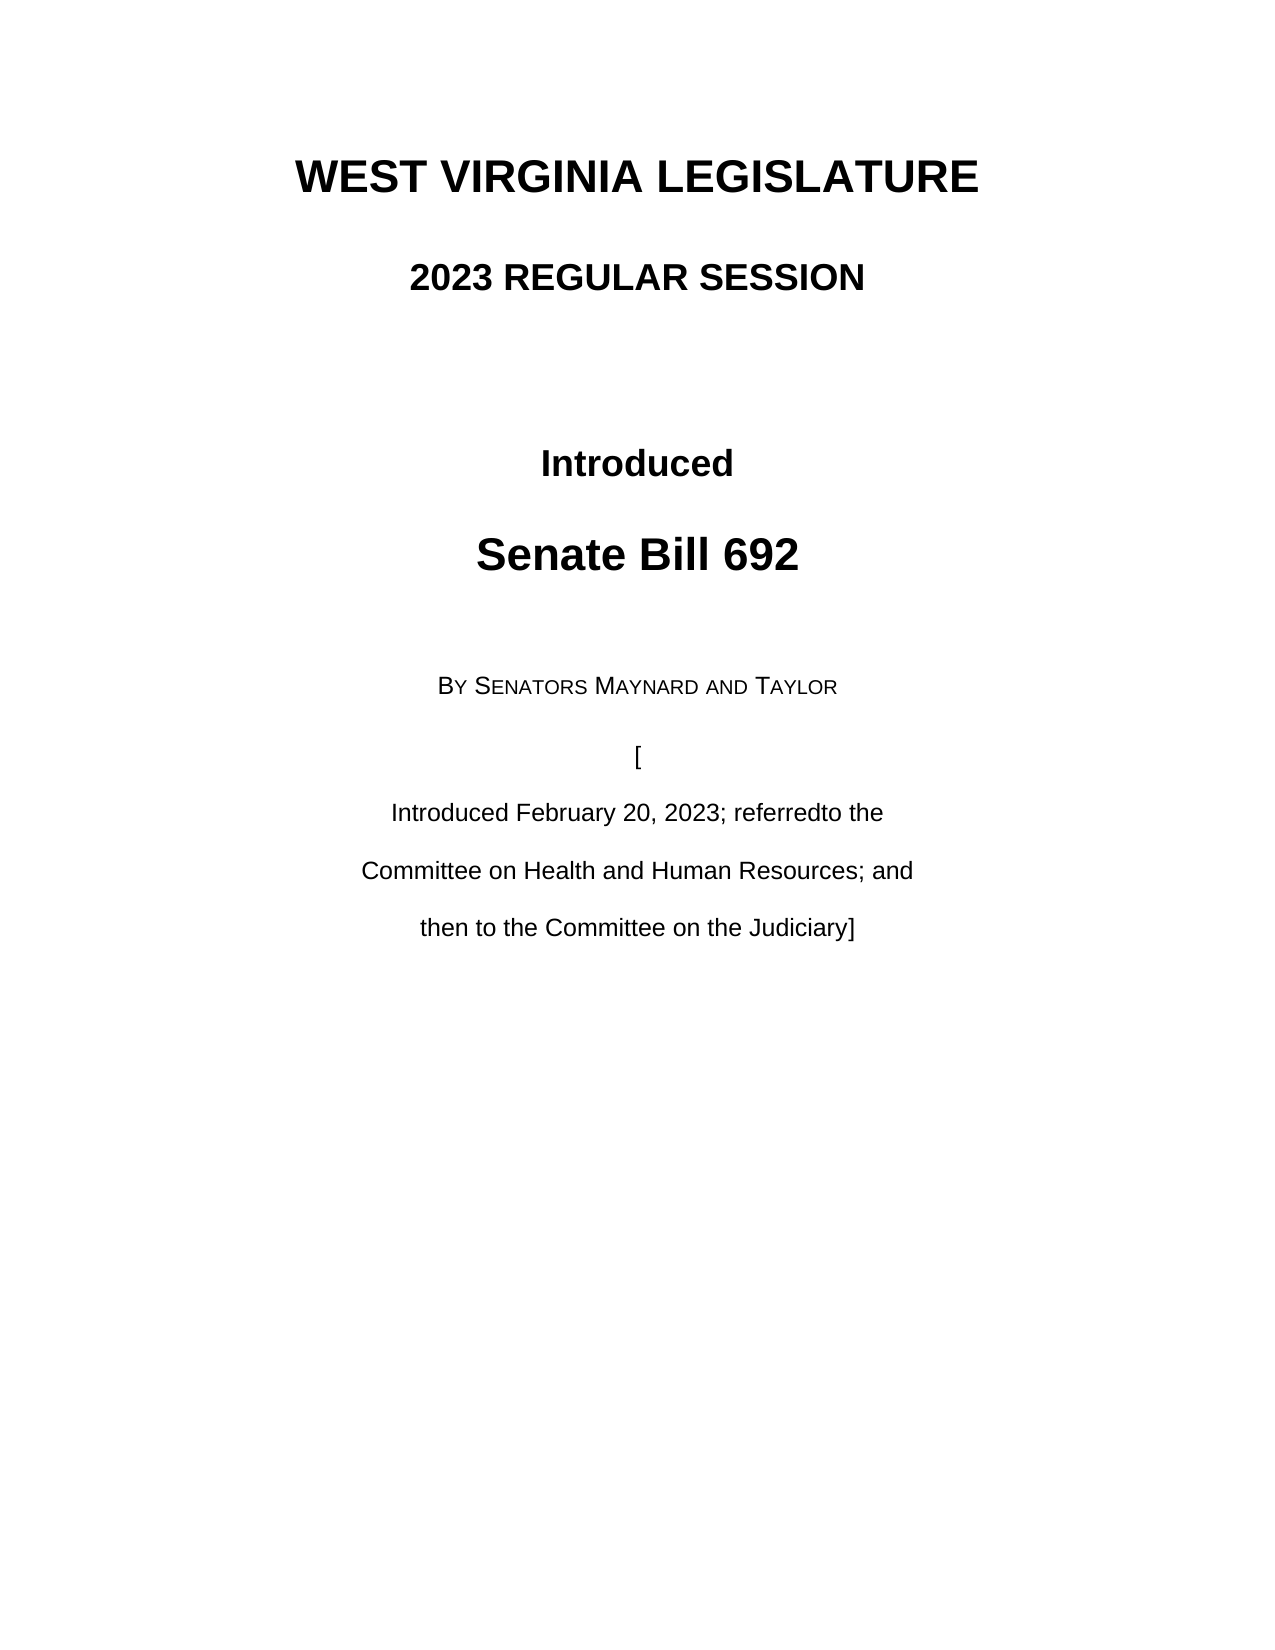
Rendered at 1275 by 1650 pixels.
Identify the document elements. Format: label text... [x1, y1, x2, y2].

text Bill [150, 528, 1125, 581]
text [] [337, 741, 937, 942]
title WEST VIRGINIA LEGISLATURE [150, 150, 1125, 203]
text By [337, 671, 937, 699]
title 2023 REGULAR SESSION [150, 255, 1125, 298]
